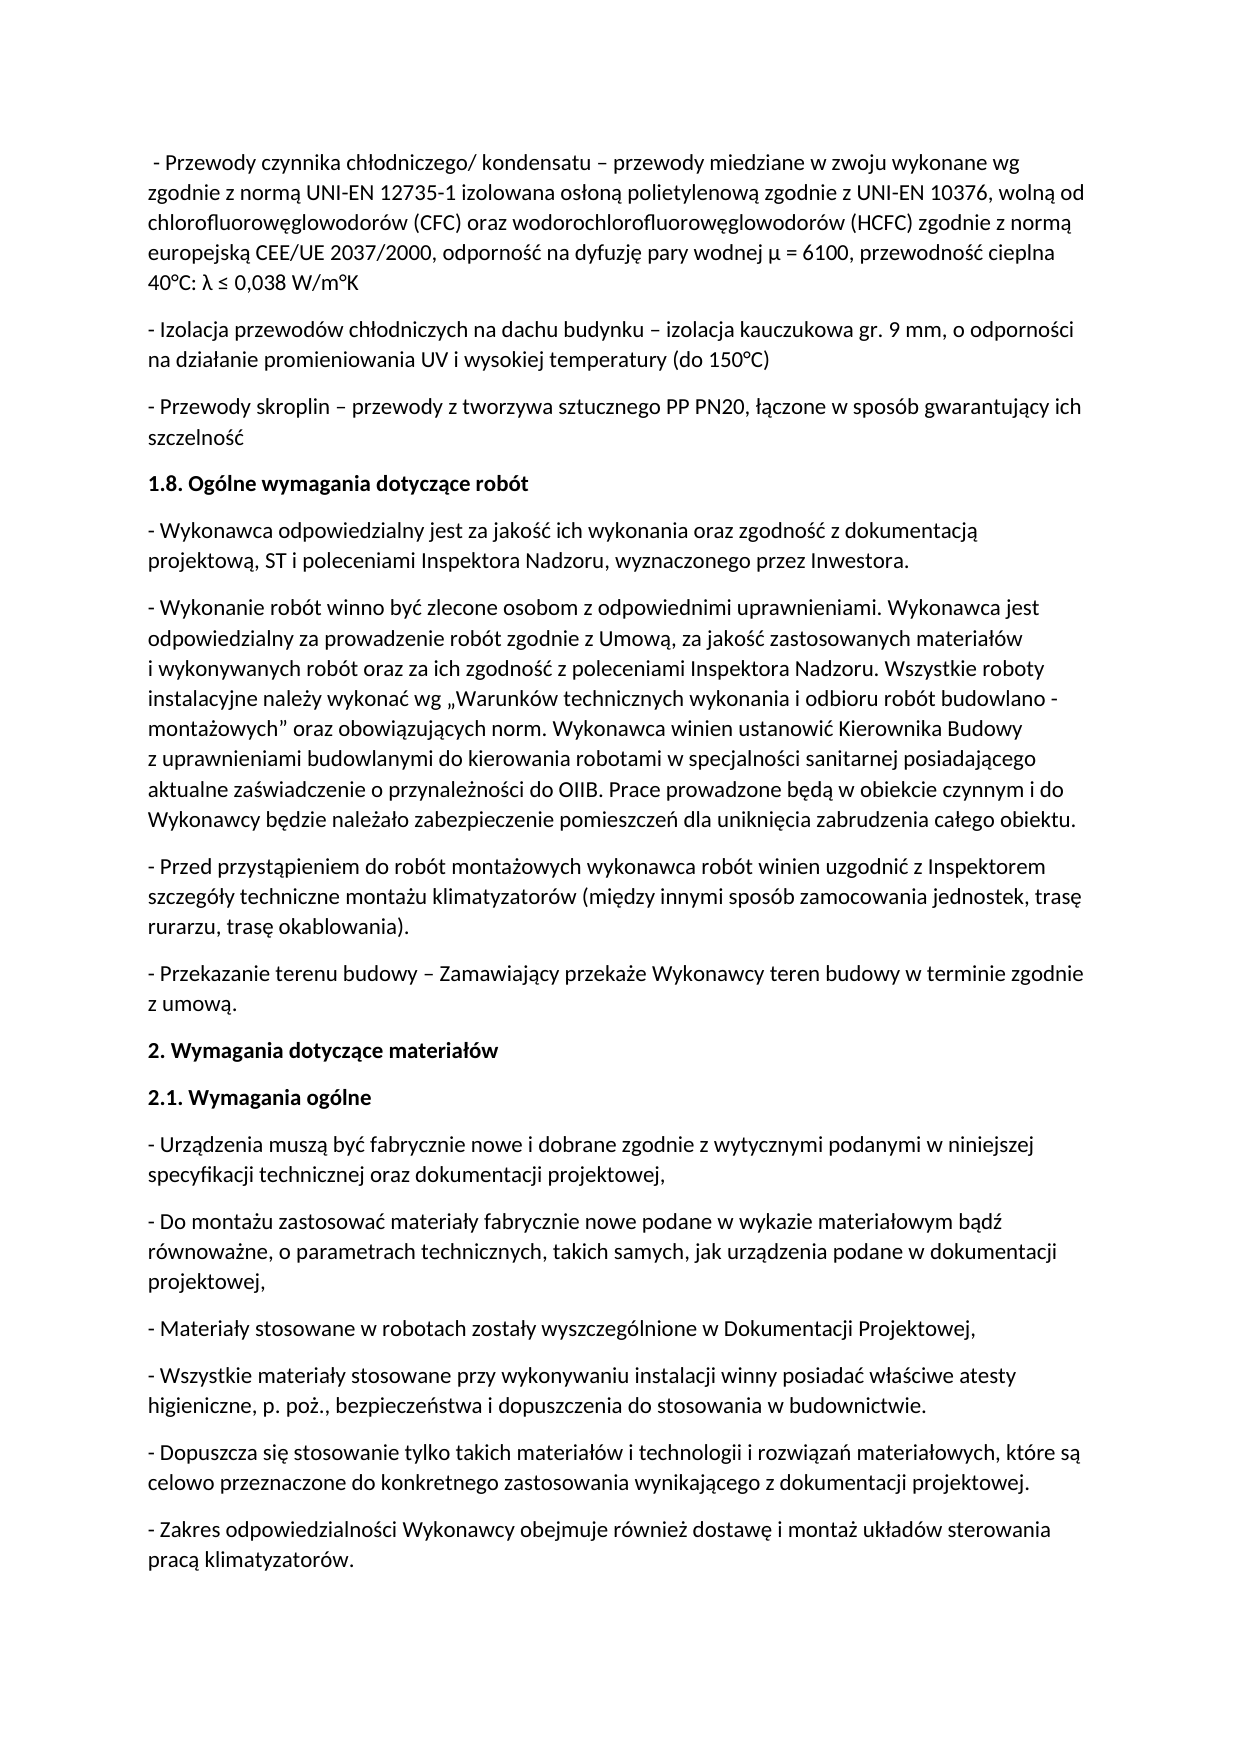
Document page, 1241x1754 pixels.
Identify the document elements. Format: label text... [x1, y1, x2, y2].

text - Dopuszcza się stosowanie tylko takich materiałów i technologii i rozwiązań materiałowych, które są celowo przeznaczone do konkretnego zastosowania wynikającego z dokumentacji projektowej. [148, 1438, 1093, 1496]
text - Wykonawca odpowiedzialny jest za jakość ich wykonania oraz zgodność z dokumentacją projektową, ST i poleceniami Inspektora Nadzoru, wyznaczonego przez Inwestora. [148, 516, 1093, 574]
text - Do montażu zastosować materiały fabrycznie nowe podane w wykazie materiałowym bądź równoważne, o parametrach technicznych, takich samych, jak urządzenia podane w dokumentacji projektowej, [148, 1207, 1093, 1295]
text - Przewody skroplin – przewody z tworzywa sztucznego PP PN20, łączone w sposób gwarantujący ich szczelność [148, 392, 1093, 451]
text 2. Wymagania dotyczące materiałów [148, 1036, 1093, 1064]
text - Urządzenia muszą być fabrycznie nowe i dobrane zgodnie z wytycznymi podanymi w niniejszej specyfikacji technicznej oraz dokumentacji projektowej, [148, 1130, 1093, 1188]
text 2.1. Wymagania ogólne [148, 1083, 1093, 1111]
text - Wykonanie robót winno być zlecone osobom z odpowiednimi uprawnieniami. Wykonawca jest odpowiedzialny za prowadzenie robót zgodnie z Umową, za jakość zastosowanych materiałów i wykonywanych robót oraz za ich zgodność z poleceniami Inspektora Nadzoru. Wszystkie roboty instalacyjne należy wykonać wg „Warunków technicznych wykonania i odbioru robót budowlano - montażowych” oraz obowiązujących norm. Wykonawca winien ustanowić Kierownika Budowy z uprawnieniami budowlanymi do kierowania robotami w specjalności sanitarnej posiadającego aktualne zaświadczenie o przynależności do OIIB. Prace prowadzone będą w obiekcie czynnym i do Wykonawcy będzie należało zabezpieczenie pomieszczeń dla uniknięcia zabrudzenia całego obiektu. [148, 593, 1093, 833]
text 1.8. Ogólne wymagania dotyczące robót [148, 469, 1093, 497]
text - Materiały stosowane w robotach zostały wyszczególnione w Dokumentacji Projektowej, [148, 1314, 1093, 1342]
text - Przed przystąpieniem do robót montażowych wykonawca robót winien uzgodnić z Inspektorem szczegóły techniczne montażu klimatyzatorów (między innymi sposób zamocowania jednostek, trasę rurarzu, trasę okablowania). [148, 852, 1093, 940]
text - Przewody czynnika chłodniczego/ kondensatu – przewody miedziane w zwoju wykonane wg zgodnie z normą UNI-EN 12735-1 izolowana osłoną polietylenową zgodnie z UNI-EN 10376, wolną od chlorofluorowęglowodorów (CFC) oraz wodorochlorofluorowęglowodorów (HCFC) zgodnie z normą europejską CEE/UE 2037/2000, odporność na dyfuzję pary wodnej μ = 6100, przewodność cieplna 40°C: λ ≤ 0,038 W/m°K [148, 148, 1093, 296]
text - Przekazanie terenu budowy – Zamawiający przekaże Wykonawcy teren budowy w terminie zgodnie z umową. [148, 959, 1093, 1017]
text - Izolacja przewodów chłodniczych na dachu budynku – izolacja kauczukowa gr. 9 mm, o odporności na działanie promieniowania UV i wysokiej temperatury (do 150°C) [148, 315, 1093, 373]
text - Wszystkie materiały stosowane przy wykonywaniu instalacji winny posiadać właściwe atesty higieniczne, p. poż., bezpieczeństwa i dopuszczenia do stosowania w budownictwie. [148, 1361, 1093, 1419]
text - Zakres odpowiedzialności Wykonawcy obejmuje również dostawę i montaż układów sterowania pracą klimatyzatorów. [148, 1515, 1093, 1573]
